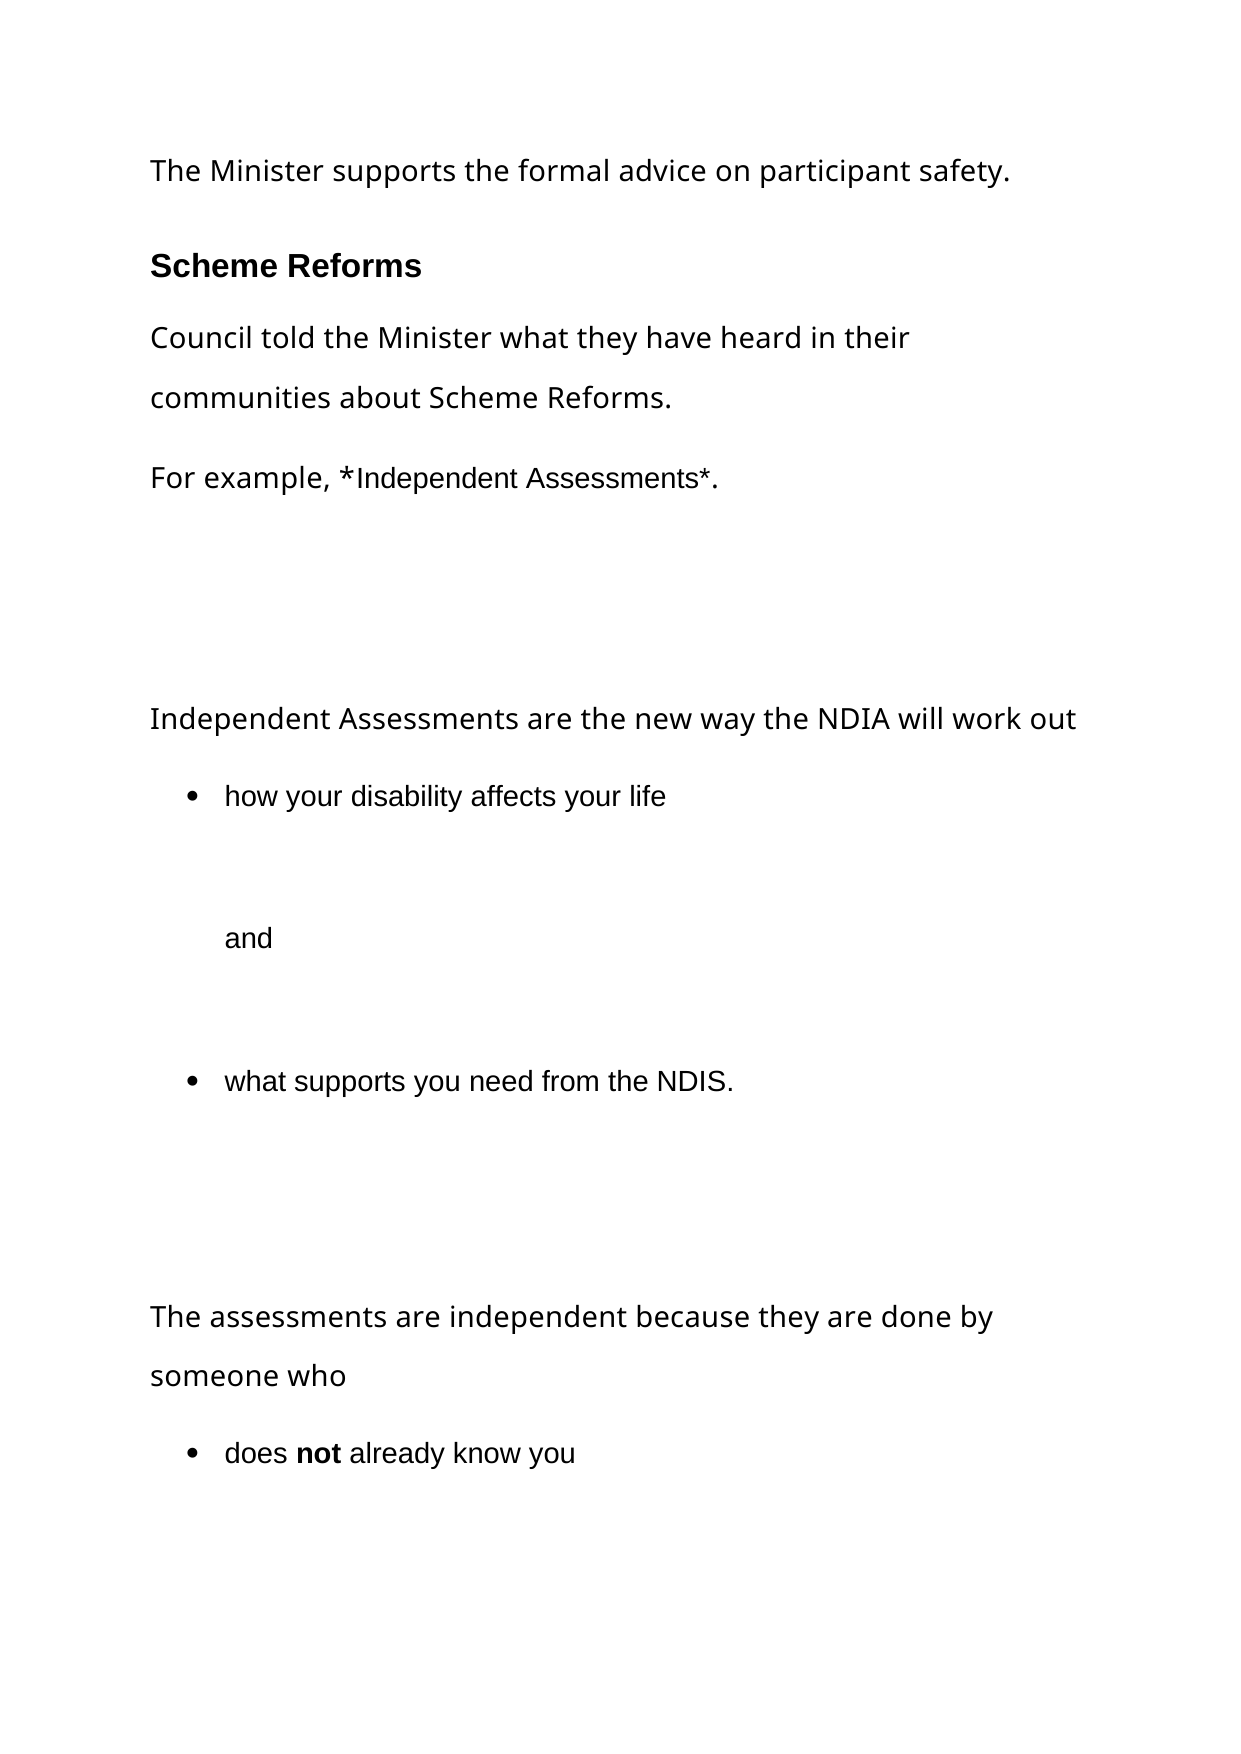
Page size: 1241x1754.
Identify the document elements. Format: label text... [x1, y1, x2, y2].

text what supports you need from the NDIS. [187, 1064, 1090, 1097]
text Independent Assessments are the new way the NDIA will work out [150, 698, 1090, 738]
text Council told the Minister what they have heard in their communities about Scheme Reforms. [150, 318, 1090, 417]
text The Minister supports the formal advice on participant safety. [150, 150, 1090, 190]
subtitle Scheme Reforms [150, 230, 1090, 289]
list and [224, 921, 1090, 955]
text how your disability affects your life [187, 779, 1090, 813]
text For example, *Independent Assessments*. [150, 458, 1090, 497]
text The assessments are independent because they are done by someone who [150, 1296, 1090, 1395]
text does not already know you [187, 1436, 1090, 1469]
